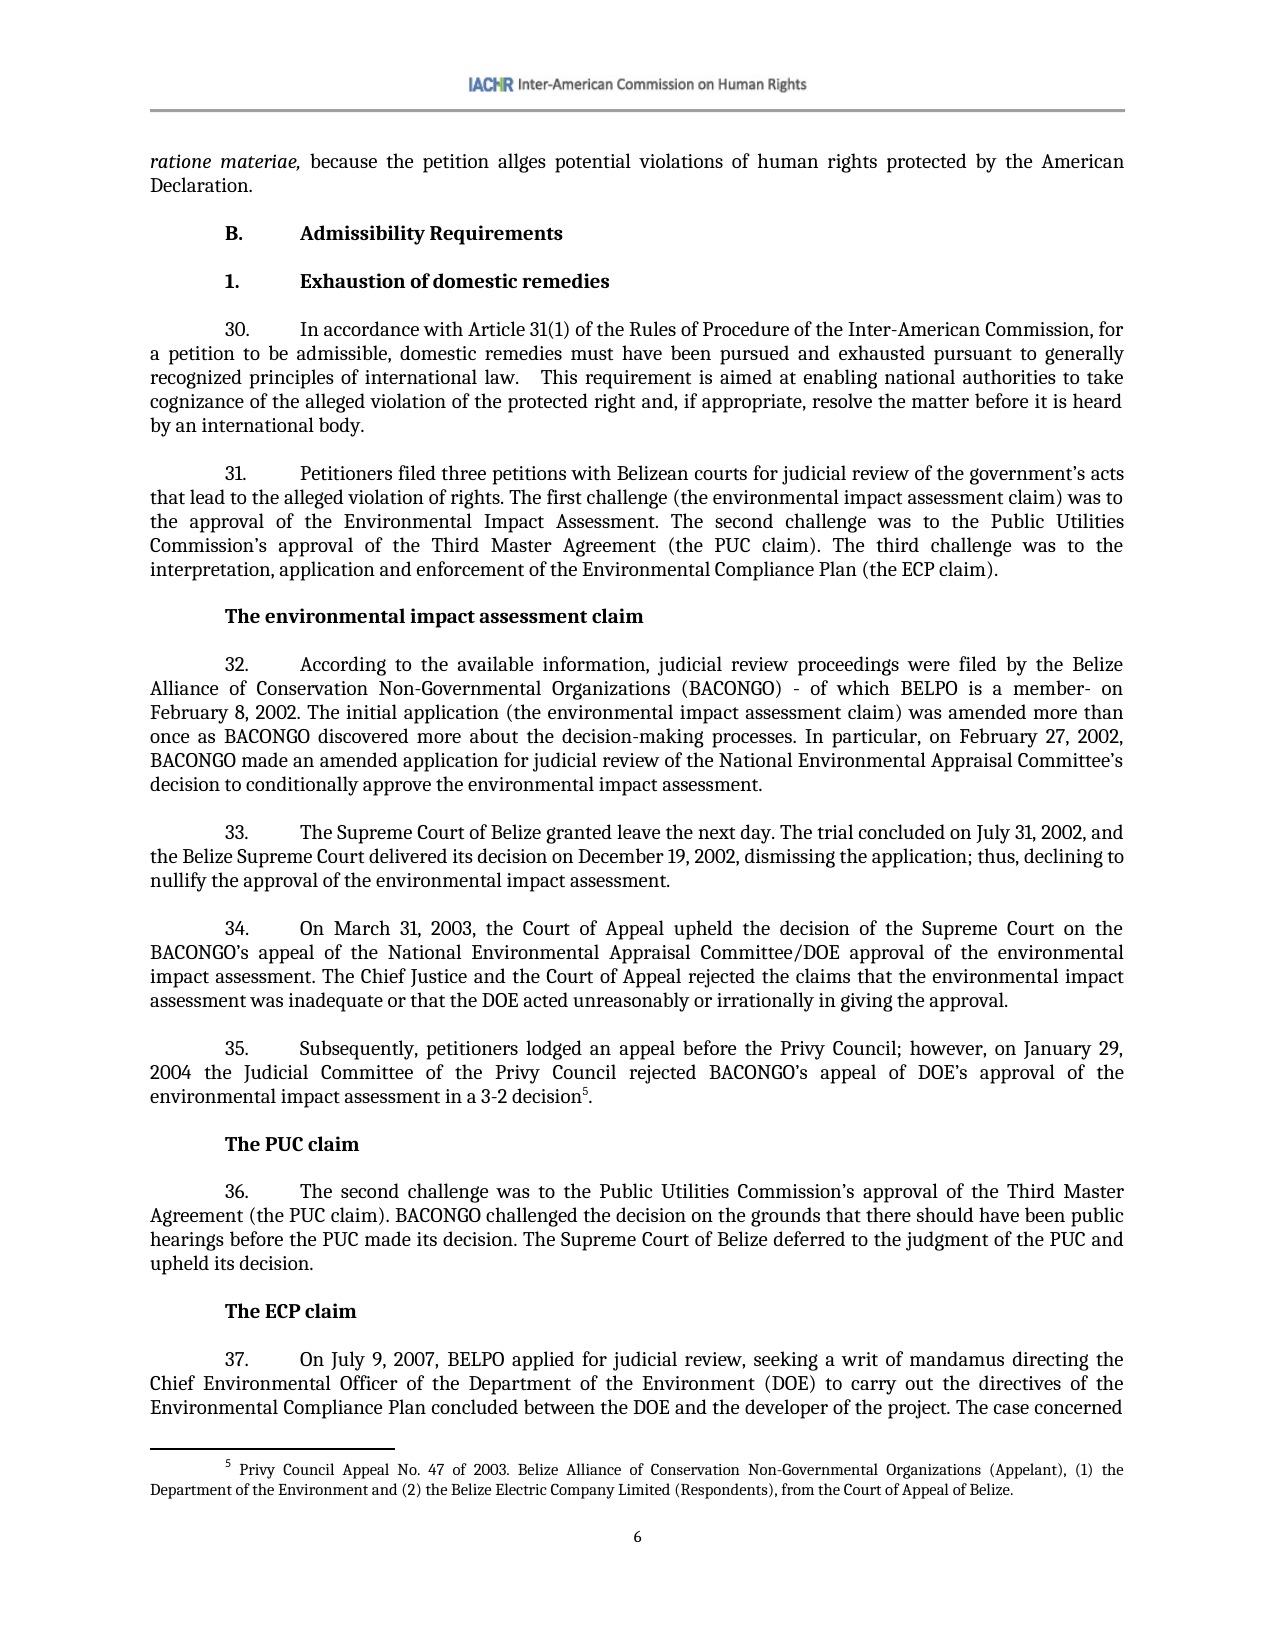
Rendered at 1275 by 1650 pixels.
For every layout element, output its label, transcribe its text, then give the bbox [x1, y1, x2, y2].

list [150, 150, 1125, 198]
list The second challenge was to the Public Utilities Commission’s approval of the Third Master Agreement (the PUC claim). BACONGO challenged the decision on the grounds that there should have been public hearings before the PUC made its decision. The Supreme Court of Belize deferred to the judgment of the PUC and upheld its decision. [150, 1180, 1125, 1276]
list Petitioners filed three petitions with Belizean courts for judicial review of the government’s acts that lead to the alleged violation of rights. The first challenge (the environmental impact assessment claim) was to the approval of the Environmental Impact Assessment. The second challenge was to the Public Utilities Commission’s approval of the Third Master Agreement (the PUC claim). The third challenge was to the interpretation, application and enforcement of the Environmental Compliance Plan (the ECP claim). [150, 461, 1125, 581]
text The PUC claim [150, 1132, 1125, 1156]
list According to the available information, judicial review proceedings were filed by the Belize Alliance of Conservation Non-Governmental Organizations (BACONGO) - of which BELPO is a member- on February 8, 2002. The initial application (the environmental impact assessment claim) was amended more than once as BACONGO discovered more about the decision-making processes. In particular, on February 27, 2002, BACONGO made an amended application for judicial review of the National Environmental Appraisal Committee’s decision to conditionally approve the environmental impact assessment. [150, 653, 1125, 797]
list On March 31, 2003, the Court of Appeal upheld the decision of the Supreme Court on the BACONGO’s appeal of the National Environmental Appraisal Committee/DOE approval of the environmental impact assessment. The Chief Justice and the Court of Appeal rejected the claims that the environmental impact assessment was inadequate or that the DOE acted unreasonably or irrationally in giving the approval. [150, 917, 1125, 1012]
picture [457, 75, 818, 94]
list Subsequently, petitioners lodged an appeal before the Privy Council; however, on January 29, 2004 the Judicial Committee of the Privy Council rejected BACONGO’s appeal of DOE’s approval of the environmental impact assessment in a 3-2 decision. [150, 1036, 1125, 1108]
list In accordance with Article 31(1) of the Rules of Procedure of the Inter-American Commission, for a petition to be admissible, domestic remedies must have been pursued and exhausted pursuant to generally recognized principles of international law. This requirement is aimed at enabling national authorities to take cognizance of the alleged violation of the protected right and, if appropriate, resolve the matter before it is heard by an international body. [150, 318, 1125, 437]
text 1. Exhaustion of domestic remedies [150, 270, 1125, 294]
text The ECP claim [150, 1300, 1125, 1324]
text The environmental impact assessment claim [150, 605, 1125, 629]
list Admissibility Requirements [150, 222, 1125, 246]
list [150, 1348, 1125, 1420]
list The Supreme Court of Belize granted leave the next day. The trial concluded on July 31, 2002, and the Belize Supreme Court delivered its decision on December 19, 2002, dismissing the application; thus, declining to nullify the approval of the environmental impact assessment. [150, 821, 1125, 893]
